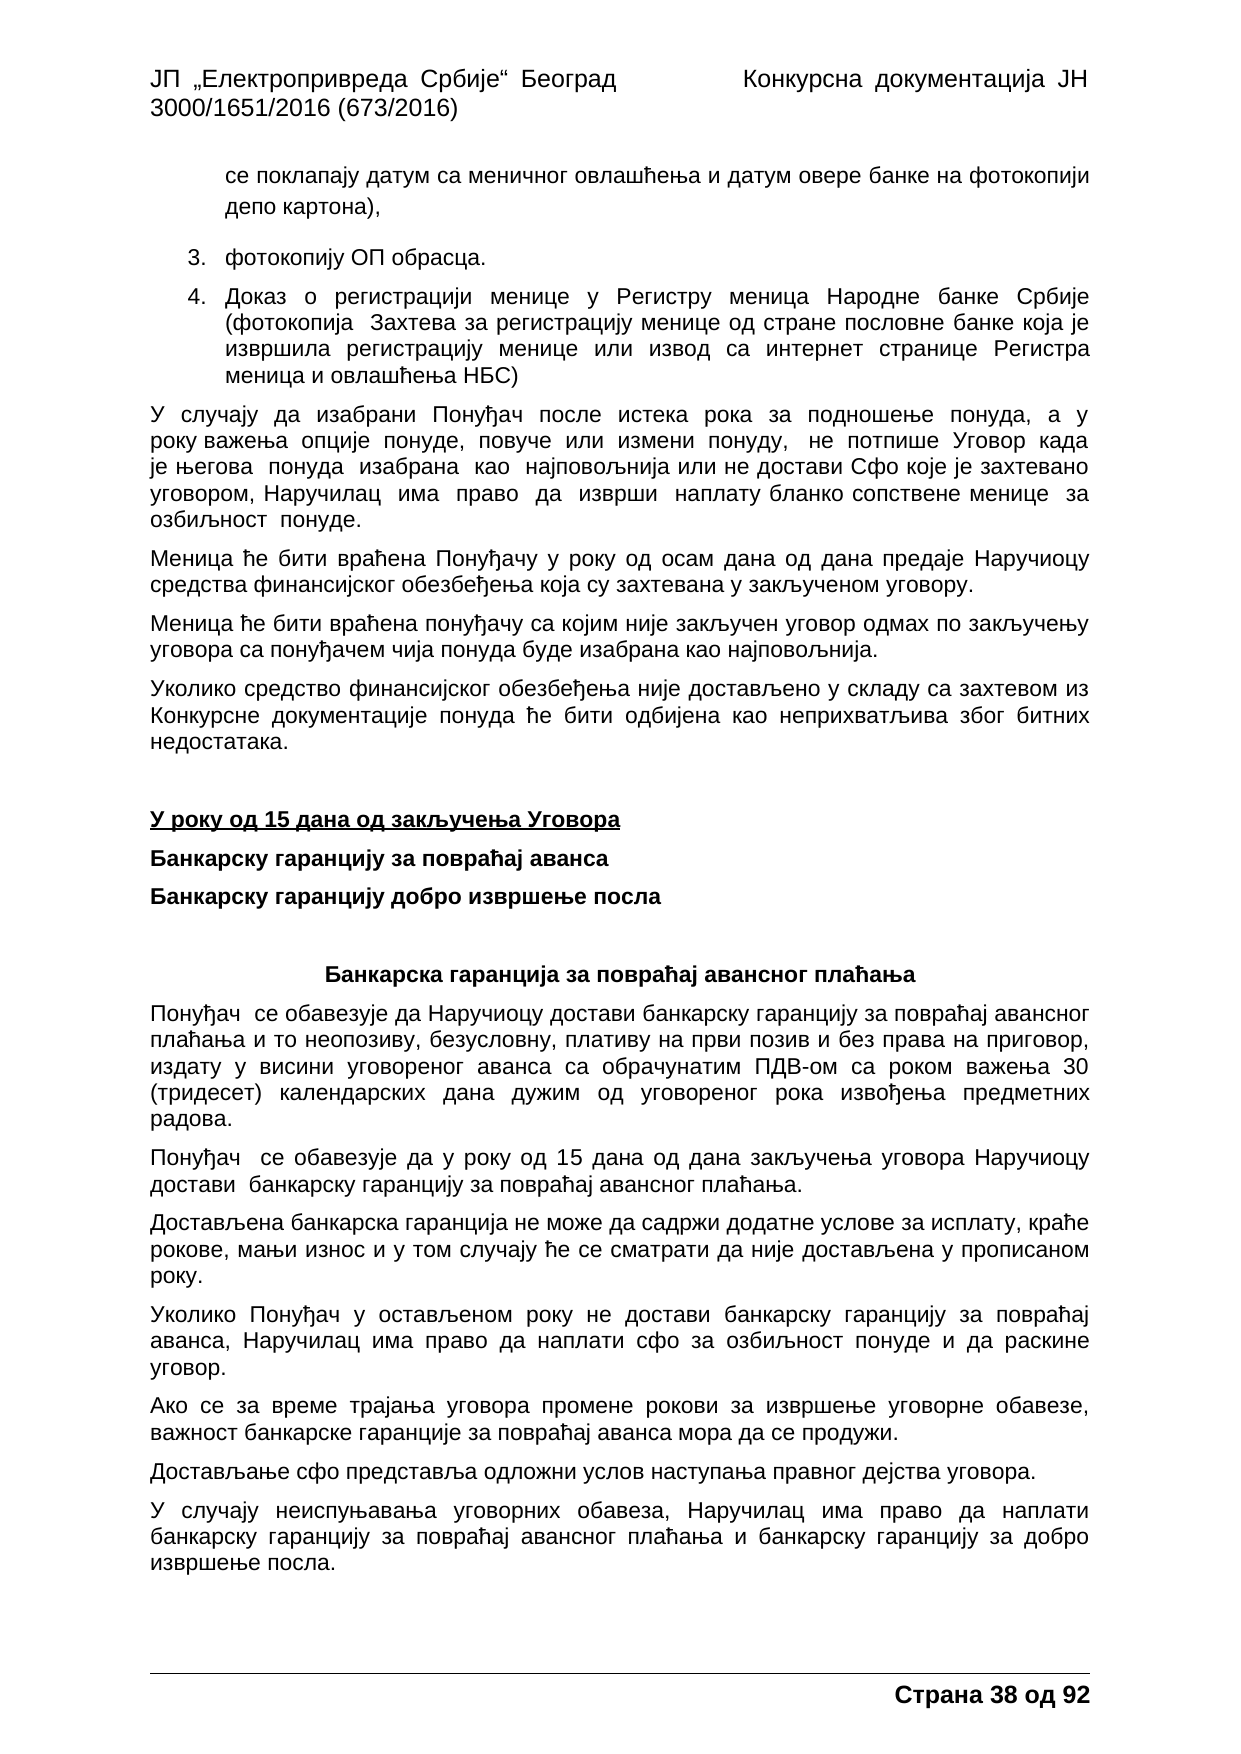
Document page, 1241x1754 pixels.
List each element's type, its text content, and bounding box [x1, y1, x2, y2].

text Достављена банкарска гаранција не може да садржи додатне услове за исплату, краће рокове, мањи износ и у том случају ће се сматрати да није достављена у прописаном року. [150, 1209, 1090, 1288]
text Понуђач се обавезује да Наручиоцу достави банкарску гаранцију за повраћај авансног плаћања и то неопозиву, безусловну, плативу на први позив и без права на приговор, издату у висини уговореног аванса са обрачунатим ПДВ-ом са роком важења 30 (тридесет) календарских дана дужим од уговореног рока извођења предметних радова. [150, 1000, 1090, 1132]
text Меница ће бити враћена понуђачу са којим није закључен уговор одмах по закључењу уговора са понуђачем чија понуда буде изабрана као најповољнија. [150, 610, 1090, 663]
text У року од 15 дана од закључења Уговора [150, 806, 1090, 832]
text Уколико Понуђач у остављеном року не достави банкарску гаранцију за повраћај аванса, Наручилац има право да наплати сфо за озбиљност понуде и да раскине уговор. [150, 1301, 1090, 1380]
text Банкарску гаранцију за повраћај аванса [150, 844, 1090, 871]
text Меница ће бити враћена Понуђачу у року од осам дана од дана предаје Наручиоцу средства финансијског обезбеђења која су захтевана у закљученом уговору. [150, 545, 1090, 597]
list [187, 162, 1090, 219]
list Доказ о регистрацији менице у Регистру меница Народне банке Србије (фотокопија Захтева за регистрацију менице од стране пословне банке која је извршила регистрацију менице или извод са интернет странице Регистра меница и овлашћења НБС) [187, 283, 1090, 388]
text Достављање сфо представља одложни услов наступања правног дејства уговора. [150, 1458, 1090, 1484]
list фотокопију ОП обрасца. [187, 244, 1090, 270]
text У случају да изабрани Понуђач после истека рока за подношење понуда, а у року важења опције понуде, повуче или измени понуду, не потпише Уговор када је његова понуда изабрана као најповољнија или не достави Сфо које је захтевано уговором, Наручилац има право да изврши наплату бланко сопствене менице за озбиљност понуде. [150, 401, 1090, 532]
text Понуђач се обавезује да у року од 15 дана од дана закључења уговора Наручиоцу достави банкарску гаранцију за повраћај авансног плаћања. [150, 1144, 1090, 1197]
text Уколико средство финансијског обезбеђења није достављено у складу са захтевом из Конкурсне документације понуда ће бити одбијена као неприхватљива због битних недостатака. [150, 675, 1090, 754]
text Ако се за време трајања уговора промене рокови за извршење уговорне обавезе, важност банкарске гаранције за повраћај аванса мора да се продужи. [150, 1392, 1090, 1445]
text Банкарску гаранцију добро извршење посла [150, 883, 1090, 910]
text Банкарска гаранција за повраћај авансног плаћања [150, 961, 1090, 987]
text У случају неиспуњавања уговорних обавеза, Наручилац има право да наплати банкарску гаранцију за повраћај авансног плаћања и банкарску гаранцију за добро извршење посла. [150, 1497, 1090, 1576]
